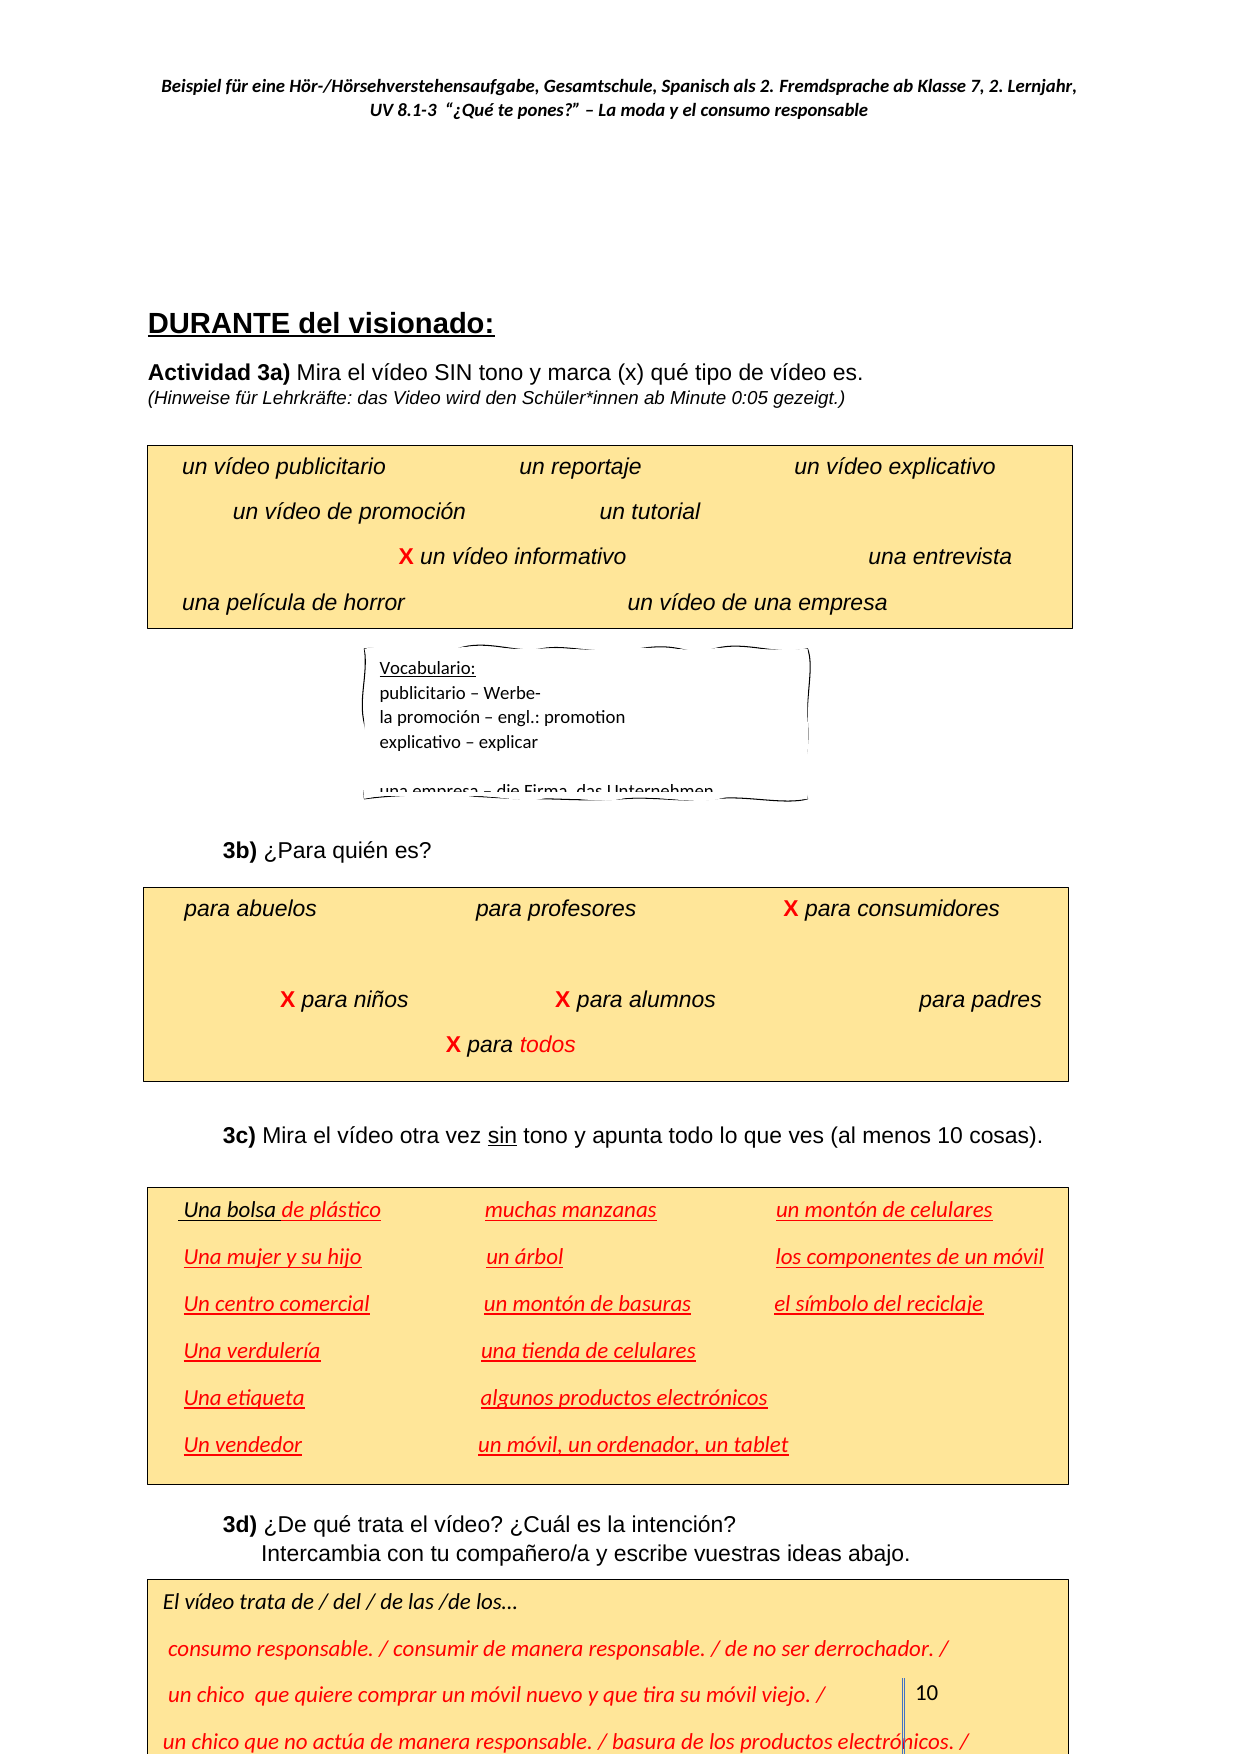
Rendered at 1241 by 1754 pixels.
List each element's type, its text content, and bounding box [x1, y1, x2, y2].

list 3b) ¿Para quién es? [223, 837, 1093, 864]
list 3d) ¿De qué trata el vídeo? ¿Cuál es la intención? Intercambia con tu compañero/a y escribe vuestras ideas abajo. [223, 1511, 1093, 1566]
list 3c) Mira el vídeo otra vez sin tono y apunta todo lo que ves (al menos 10 cosas). [223, 1122, 1093, 1178]
text DURANTE del visionado: [148, 306, 1093, 339]
text Actividad 3a) Mira el vídeo SIN tono y marca (x) qué tipo de vídeo es. (Hinweise für Lehrkräfte: das Video wird den Schüler*innen ab Minute 0:05 gezeigt.) [148, 359, 1093, 408]
